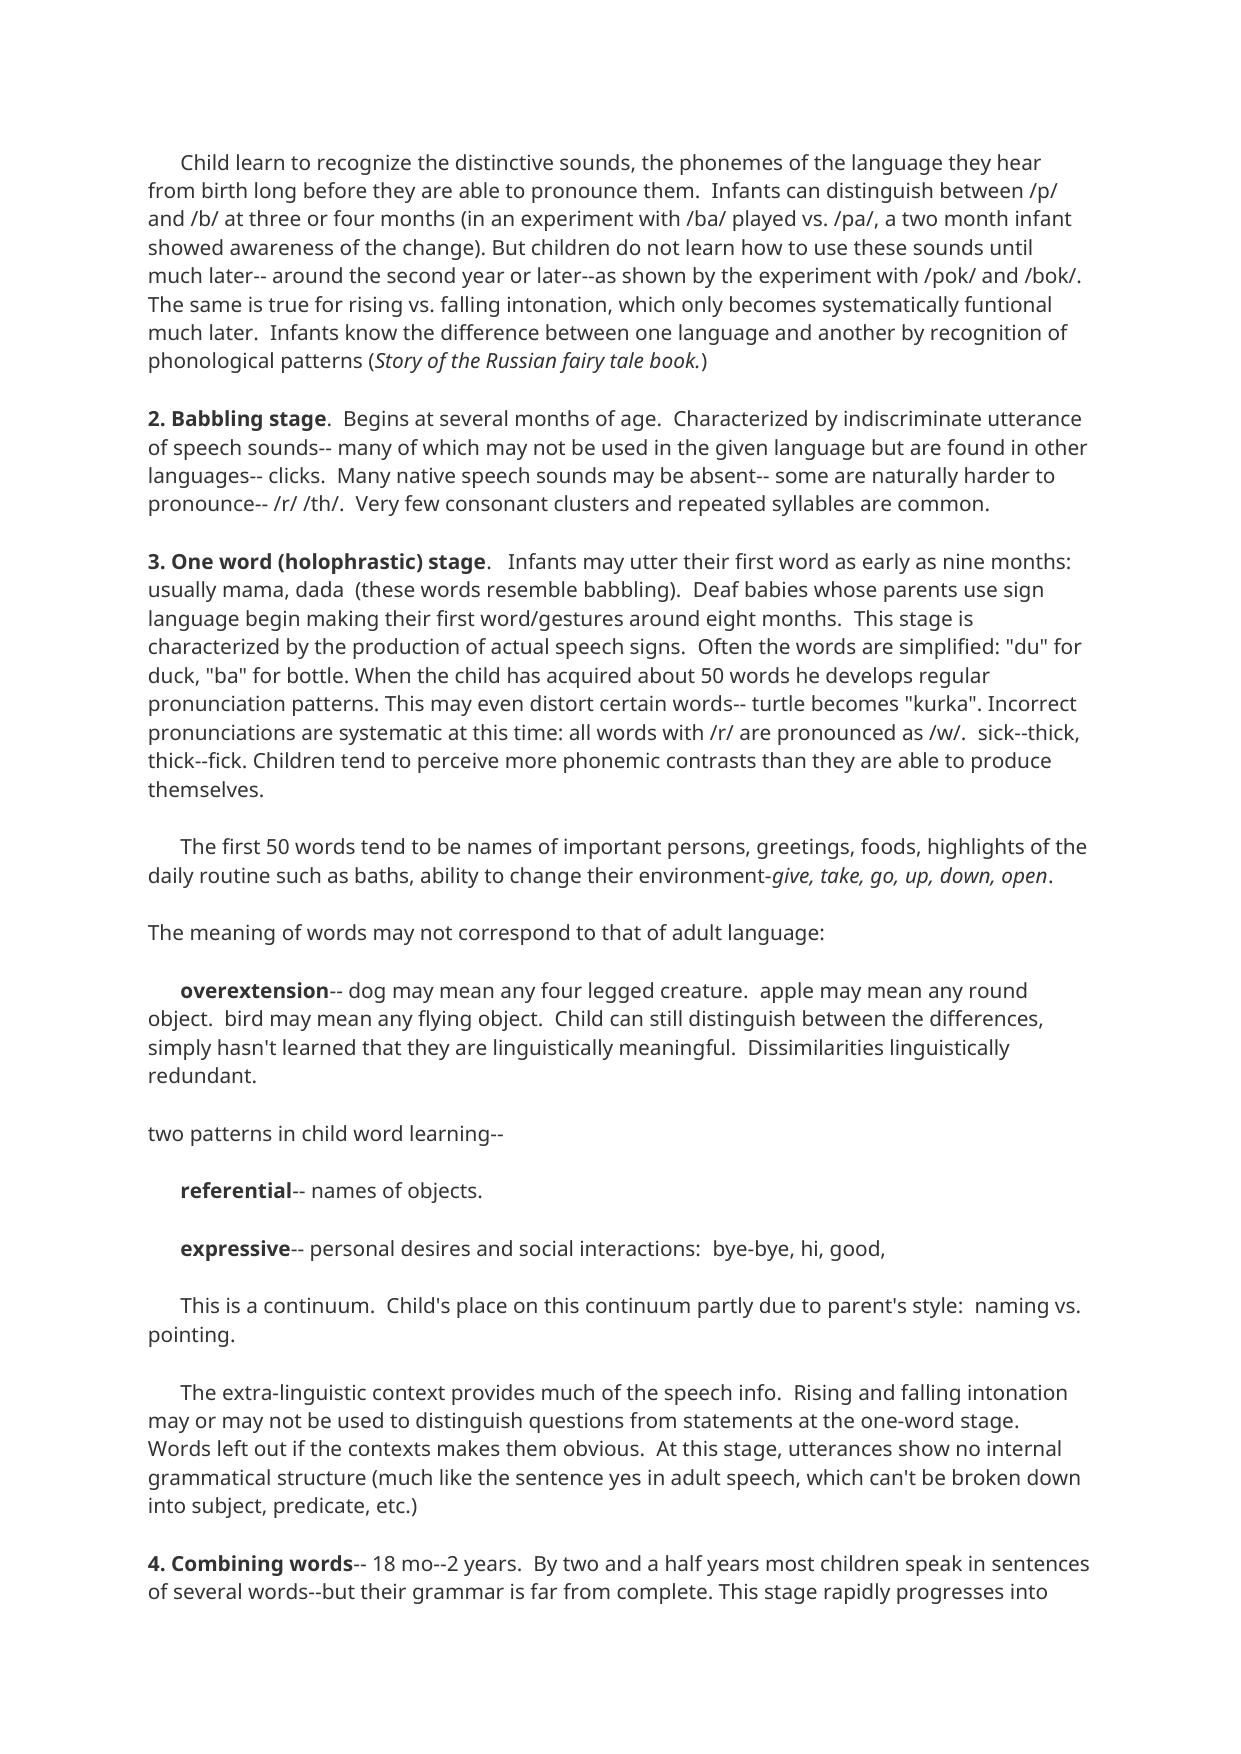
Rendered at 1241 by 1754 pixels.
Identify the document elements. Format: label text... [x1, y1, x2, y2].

text Child learn to recognize the distinctive sounds, the phonemes of the language they hear from birth long before they are able to pronounce them. Infants can distinguish between /p/ and /b/ at three or four months (in an experiment with /ba/ played vs. /pa/, a two month infant showed awareness of the change). But children do not learn how to use these sounds until much later-- around the second year or later--as shown by the experiment with /pok/ and /bok/. The same is true for rising vs. falling intonation, which only becomes systematically funtional much later. Infants know the difference between one language and another by recognition of phonological patterns (Story of the Russian fairy tale book.) [148, 148, 1093, 375]
text 2. Babbling stage. Begins at several months of age. Characterized by indiscriminate utterance of speech sounds-- many of which may not be used in the given language but are found in other languages-- clicks. Many native speech sounds may be absent-- some are naturally harder to pronounce-- /r/ /th/. Very few consonant clusters and repeated syllables are common. [148, 404, 1093, 518]
text two patterns in child word learning-- [148, 1119, 1093, 1147]
text 3. One word (holophrastic) stage. Infants may utter their first word as early as nine months: usually mama, dada (these words resemble babbling). Deaf babies whose parents use sign language begin making their first word/gestures around eight months. This stage is characterized by the production of actual speech signs. Often the words are simplified: "du" for duck, "ba" for bottle. When the child has acquired about 50 words he develops regular pronunciation patterns. This may even distort certain words-- turtle becomes "kurka". Incorrect pronunciations are systematic at this time: all words with /r/ are pronounced as /w/. sick--thick, thick--fick. Children tend to perceive more phonemic contrasts than they are able to produce themselves. [148, 547, 1093, 803]
text The meaning of words may not correspond to that of adult language: [148, 918, 1093, 947]
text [148, 1549, 1093, 1606]
text The extra-linguistic context provides much of the speech info. Rising and falling intonation may or may not be used to distinguish questions from statements at the one-word stage. Words left out if the contexts makes them obvious. At this stage, utterances show no internal grammatical structure (much like the sentence yes in adult speech, which can't be broken down into subject, predicate, etc.) [148, 1378, 1093, 1520]
text The first 50 words tend to be names of important persons, greetings, foods, highlights of the daily routine such as baths, ability to change their environment-give, take, go, up, down, open. [148, 832, 1093, 889]
text expressive-- personal desires and social interactions: bye-bye, hi, good, [148, 1234, 1093, 1262]
text overextension-- dog may mean any four legged creature. apple may mean any round object. bird may mean any flying object. Child can still distinguish between the differences, simply hasn't learned that they are linguistically meaningful. Dissimilarities linguistically redundant. [148, 976, 1093, 1090]
text This is a continuum. Child's place on this continuum partly due to parent's style: naming vs. pointing. [148, 1292, 1093, 1348]
text referential-- names of objects. [148, 1176, 1093, 1205]
